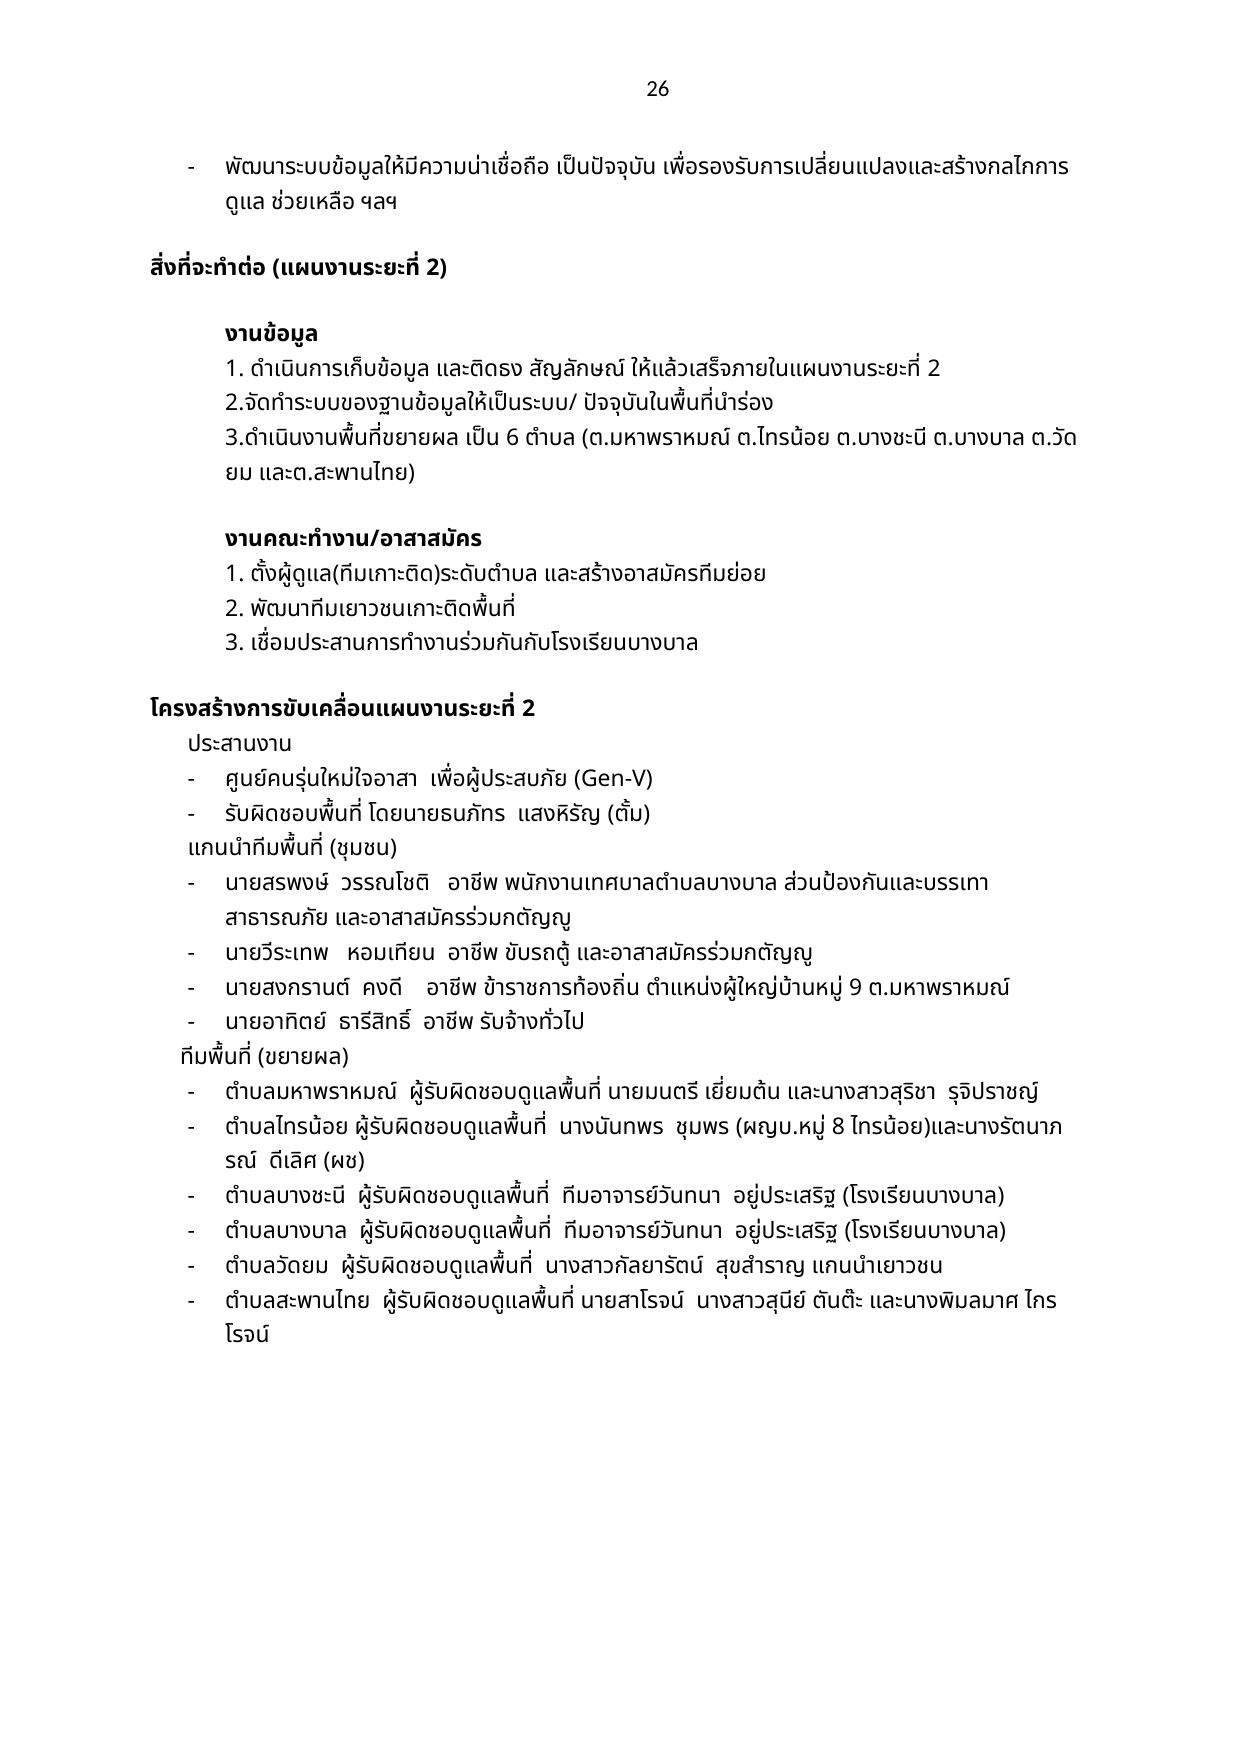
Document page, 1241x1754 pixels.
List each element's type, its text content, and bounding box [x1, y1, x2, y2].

list 3. เชื่อมประสานการทำงานร่วมกันกับโรงเรียนบางบาล [187, 626, 1090, 661]
text งานข้อมูล [150, 317, 1090, 351]
list นายอาทิตย์ ธารีสิทธิ์ อาชีพ รับจ้างทั่วไป [187, 1005, 1090, 1040]
list 2.จัดทำระบบของฐานข้อมูลให้เป็นระบบ/ ปัจจุบันในพื้นที่นำร่อง [187, 386, 1090, 421]
list 1. ดำเนินการเก็บข้อมูล และติดธง สัญลักษณ์ ให้แล้วเสร็จภายในแผนงานระยะที่ 2 [187, 351, 1090, 386]
list ตำบลบางบาล ผู้รับผิดชอบดูแลพื้นที่ ทีมอาจารย์วันทนา อยู่ประเสริฐ (โรงเรียนบางบาล) [187, 1214, 1090, 1249]
text สิ่งที่จะทำต่อ (แผนงานระยะที่ 2) [150, 251, 1090, 286]
list ตำบลไทรน้อย ผู้รับผิดชอบดูแลพื้นที่ นางนันทพร ชุมพร (ผญบ.หมู่ 8 ไทรน้อย)และนางรัตนาภรณ์ ดีเลิศ (ผช) [187, 1109, 1090, 1179]
list 3.ดำเนินงานพื้นที่ขยายผล เป็น 6 ตำบล (ต.มหาพราหมณ์ ต.ไทรน้อย ต.บางชะนี ต.บางบาล ต.วัดยม และต.สะพานไทย) [187, 421, 1090, 491]
text แกนนำทีมพื้นที่ (ชุมชน) [150, 831, 1090, 866]
list ตำบลสะพานไทย ผู้รับผิดชอบดูแลพื้นที่ นายสาโรจน์ นางสาวสุนีย์ ตันต๊ะ และนางพิมลมาศ ไกรโรจน์ [187, 1283, 1090, 1353]
list รับผิดชอบพื้นที่ โดยนายธนภัทร แสงหิรัญ (ตั้ม) [187, 797, 1090, 831]
list นายสรพงษ์ วรรณโชติ อาชีพ พนักงานเทศบาลตำบลบางบาล ส่วนป้องกันและบรรเทาสาธารณภัย และอาสาสมัครร่วมกตัญญู [187, 866, 1090, 936]
list 2. พัฒนาทีมเยาวชนเกาะติดพื้นที่ [187, 591, 1090, 626]
text โครงสร้างการขับเคลื่อนแผนงานระยะที่ 2 [150, 692, 1090, 727]
list ตำบลวัดยม ผู้รับผิดชอบดูแลพื้นที่ นางสาวกัลยารัตน์ สุขสำราญ แกนนำเยาวชน [187, 1249, 1090, 1283]
list นายวีระเทพ หอมเทียน อาชีพ ขับรถตู้ และอาสาสมัครร่วมกตัญญู [187, 936, 1090, 970]
list ตำบลบางชะนี ผู้รับผิดชอบดูแลพื้นที่ ทีมอาจารย์วันทนา อยู่ประเสริฐ (โรงเรียนบางบาล) [187, 1179, 1090, 1214]
list ตำบลมหาพราหมณ์ ผู้รับผิดชอบดูแลพื้นที่ นายมนตรี เยี่ยมต้น และนางสาวสุริชา รุจิปราชญ์ [187, 1075, 1090, 1109]
text ทีมพื้นที่ (ขยายผล) [150, 1040, 1090, 1075]
list นายสงกรานต์ คงดี อาชีพ ข้าราชการท้องถิ่น ตำแหน่งผู้ใหญ่บ้านหมู่ 9 ต.มหาพราหมณ์ [187, 970, 1090, 1005]
list 1. ตั้งผู้ดูแล(ทีมเกาะติด)ระดับตำบล และสร้างอาสมัครทีมย่อย [187, 557, 1090, 591]
list งานคณะทำงาน/อาสาสมัคร [187, 522, 1090, 557]
list ศูนย์คนรุ่นใหม่ใจอาสา เพื่อผู้ประสบภัย (Gen-V) [187, 762, 1090, 797]
text ประสานงาน [150, 727, 1090, 762]
list พัฒนาระบบข้อมูลให้มีความน่าเชื่อถือ เป็นปัจจุบัน เพื่อรองรับการเปลี่ยนแปลงและสร้างกลไกการดูแล ช่วยเหลือ ฯลฯ [187, 150, 1090, 219]
